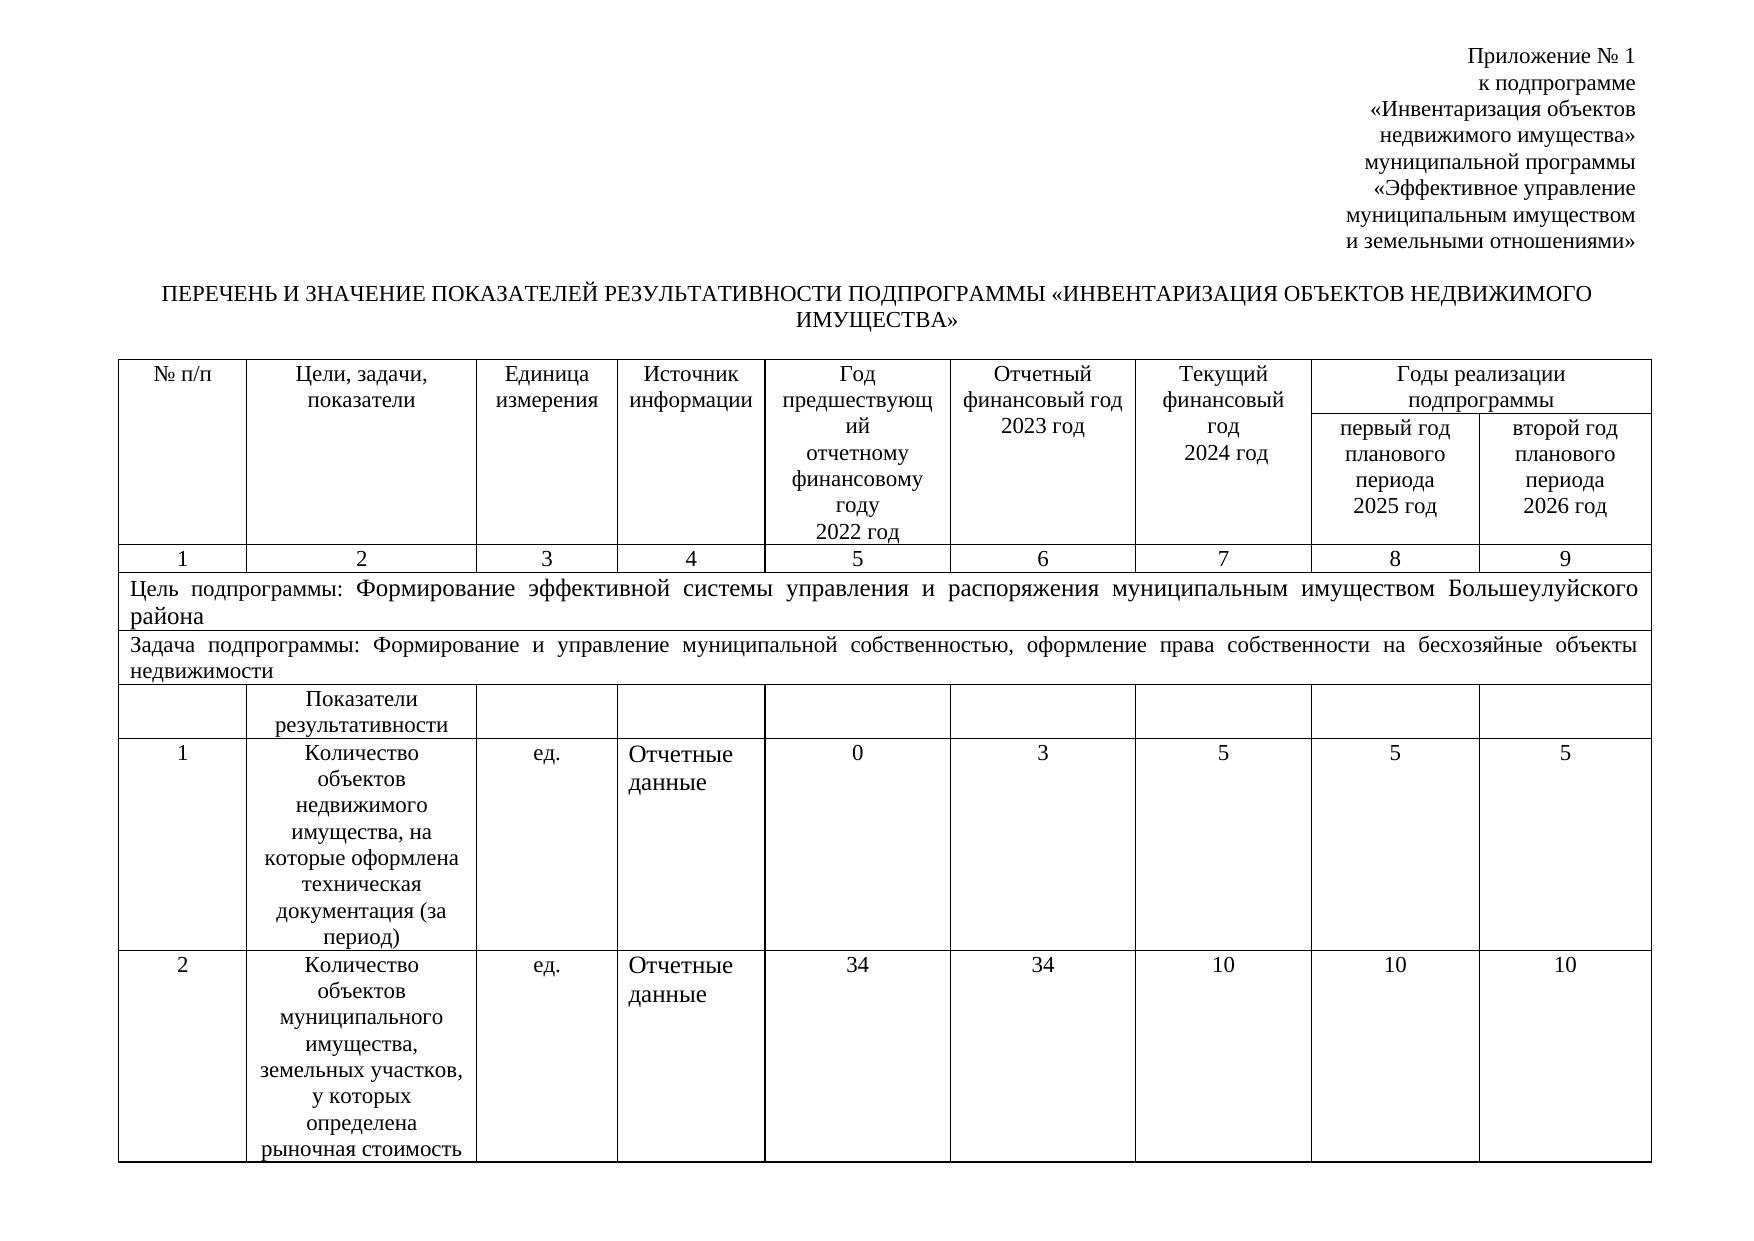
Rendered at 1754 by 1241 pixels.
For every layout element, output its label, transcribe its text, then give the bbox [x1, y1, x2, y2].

table_cell 1 [119, 545, 246, 572]
table_cell Показатели результативности [247, 685, 476, 738]
table_cell Отчетные данные [618, 951, 764, 1161]
table_cell 10 [1136, 951, 1311, 1161]
table_cell 5 [1136, 739, 1311, 949]
table_cell Количество объектов недвижимого имущества, на которые оформлена техническая документация (за период) [247, 739, 476, 949]
text муниципальной программы [118, 148, 1636, 174]
table_cell 6 [951, 545, 1135, 572]
text к подпрограмме [118, 69, 1636, 95]
table_cell ед. [477, 739, 617, 949]
table_header Годы реализации подпрограммы [1312, 360, 1651, 412]
text «Эффективное управление [118, 174, 1636, 201]
table_cell 34 [766, 951, 950, 1161]
text муниципальным имуществом [118, 201, 1636, 227]
table_cell Цель подпрограммы: Формирование эффективной системы управления и распоряжения муниципальным имуществом Большеулуйского района [119, 573, 1651, 630]
table_cell 10 [1480, 951, 1651, 1161]
table_cell 4 [618, 545, 764, 572]
table_cell [766, 685, 950, 738]
table_cell 7 [1136, 545, 1311, 572]
table_header Год предшествующий отчетному финансовому году 2022 год [766, 360, 950, 544]
table_cell 10 [1312, 951, 1479, 1161]
table_cell Отчетные данные [618, 739, 764, 949]
text «Инвентаризация объектов [118, 95, 1636, 122]
table_cell [618, 685, 764, 738]
text недвижимого имущества» [118, 122, 1636, 148]
table_cell 5 [1312, 739, 1479, 949]
table_header Единица измерения [477, 360, 617, 544]
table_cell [247, 951, 476, 1161]
table_header Отчетный финансовый год 2023 год [951, 360, 1135, 544]
text Приложение № 1 [118, 42, 1636, 69]
table_cell 9 [1480, 545, 1651, 572]
table_cell 8 [1312, 545, 1479, 572]
text и земельными отношениями» [118, 227, 1636, 253]
table_cell 2 [119, 951, 246, 1161]
table_cell [477, 685, 617, 738]
table_cell [951, 685, 1135, 738]
table_cell [1480, 685, 1651, 738]
text ПЕРЕЧЕНЬ И ЗНАЧЕНИЕ ПОКАЗАТЕЛЕЙ РЕЗУЛЬТАТИВНОСТИ ПОДПРОГРАММЫ «ИНВЕНТАРИЗАЦИЯ ОБЪЕКТОВ НЕДВИЖИМОГО ИМУЩЕСТВА» [118, 280, 1636, 332]
table_cell 34 [951, 951, 1135, 1161]
table_cell 2 [247, 545, 476, 572]
table_cell [1136, 685, 1311, 738]
table_header Источник информации [618, 360, 764, 544]
table_cell второй год планового периода 2026 год [1480, 414, 1651, 544]
table_header Текущий финансовый год 2024 год [1136, 360, 1311, 544]
table_header № п/п [119, 360, 246, 544]
table_cell 5 [1480, 739, 1651, 949]
table_cell первый год планового периода 2025 год [1312, 414, 1479, 544]
table_cell 3 [477, 545, 617, 572]
table_cell Задача подпрограммы: Формирование и управление муниципальной собственностью, оформление права собственности на бесхозяйные объекты недвижимости [119, 631, 1651, 684]
table_header Цели, задачи, показатели [247, 360, 476, 544]
table_cell 1 [119, 739, 246, 949]
table_cell [1312, 685, 1479, 738]
table_cell ед. [477, 951, 617, 1161]
table_cell [119, 685, 246, 738]
table_cell 0 [766, 739, 950, 949]
table_cell 5 [766, 545, 950, 572]
table_cell 3 [951, 739, 1135, 949]
